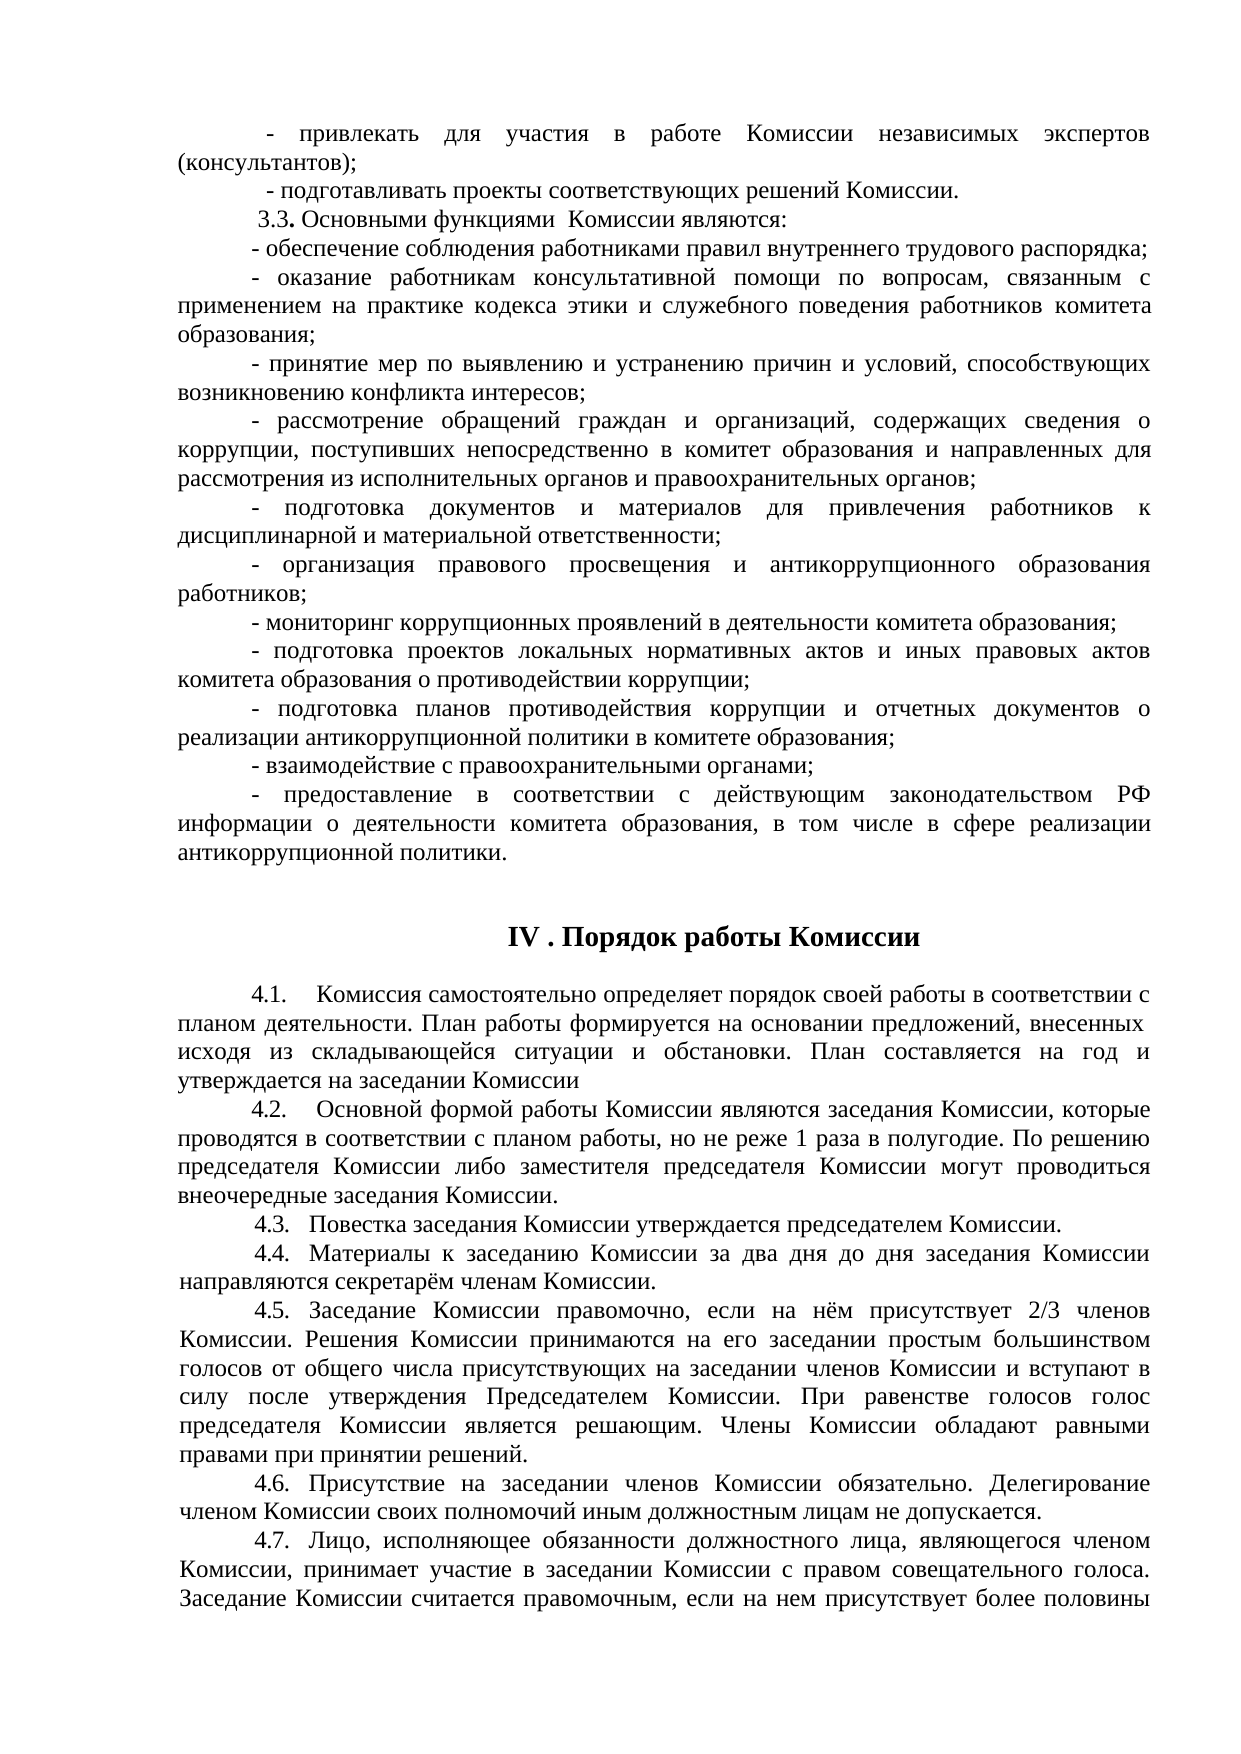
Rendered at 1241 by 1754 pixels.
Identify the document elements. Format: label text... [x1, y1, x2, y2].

text 4.2. Основной формой работы Комиссии являются заседания Комиссии, которые проводятся в соответствии с планом работы, но не реже 1 раза в полугодие. По решению председателя Комиссии либо заместителя председателя Комиссии могут проводиться внеочередные заседания Комиссии. [177, 1094, 1151, 1209]
text - привлекать для участия в работе Комиссии независимых экспертов (консультантов); [177, 118, 1151, 176]
text - подготовка документов и материалов для привлечения работников к дисциплинарной и материальной ответственности; [177, 492, 1152, 549]
list Повестка заседания Комиссии утверждается председателем Комиссии. [179, 1209, 1151, 1238]
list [179, 1525, 1151, 1611]
list Заседание Комиссии правомочно, если на нём присутствует 2/3 членов Комиссии. Решения Комиссии принимаются на его заседании простым большинством голосов от общего числа присутствующих на заседании членов Комиссии и вступают в силу после утверждения Председателем Комиссии. При равенстве голосов голос председателя Комиссии является решающим. Члены Комиссии обладают равными правами при принятии решений. [179, 1295, 1151, 1468]
text IV . Порядок работы Комиссии [252, 919, 1152, 953]
text - рассмотрение обращений граждан и организаций, содержащих сведения о коррупции, поступивших непосредственно в комитет образования и направленных для рассмотрения из исполнительных органов и правоохранительных органов; [177, 406, 1152, 492]
text 4.1. Комиссия самостоятельно определяет порядок своей работы в соответствии с планом деятельности. План работы формируется на основании предложений, внесенных исходя из складывающейся ситуации и обстановки. План составляется на год и утверждается на заседании Комиссии [177, 979, 1151, 1094]
text - организация правового просвещения и антикоррупционного образования работников; [177, 549, 1152, 607]
text - принятие мер по выявлению и устранению причин и условий, способствующих возникновению конфликта интересов; [177, 348, 1152, 406]
text - оказание работникам консультативной помощи по вопросам, связанным с применением на практике кодекса этики и служебного поведения работников комитета образования; [177, 262, 1152, 348]
list Присутствие на заседании членов Комиссии обязательно. Делегирование членом Комиссии своих полномочий иным должностным лицам не допускается. [179, 1468, 1151, 1525]
text - взаимодействие с правоохранительными органами; [177, 751, 1152, 779]
text - подготавливать проекты соответствующих решений Комиссии. [177, 176, 1152, 204]
text - подготовка проектов локальных нормативных актов и иных правовых актов комитета образования о противодействии коррупции; [177, 636, 1152, 693]
text - обеспечение соблюдения работниками правил внутреннего трудового распорядка; [177, 233, 1152, 262]
text 3.3. Основными функциями Комиссии являются: [177, 204, 1152, 233]
text - мониторинг коррупционных проявлений в деятельности комитета образования; [177, 607, 1152, 636]
text - предоставление в соответствии с действующим законодательством РФ информации о деятельности комитета образования, в том числе в сфере реализации антикоррупционной политики. [177, 779, 1152, 866]
list Материалы к заседанию Комиссии за два дня до дня заседания Комиссии направляются секретарём членам Комиссии. [179, 1238, 1151, 1295]
text - подготовка планов противодействия коррупции и отчетных документов о реализации антикоррупционной политики в комитете образования; [177, 693, 1152, 751]
